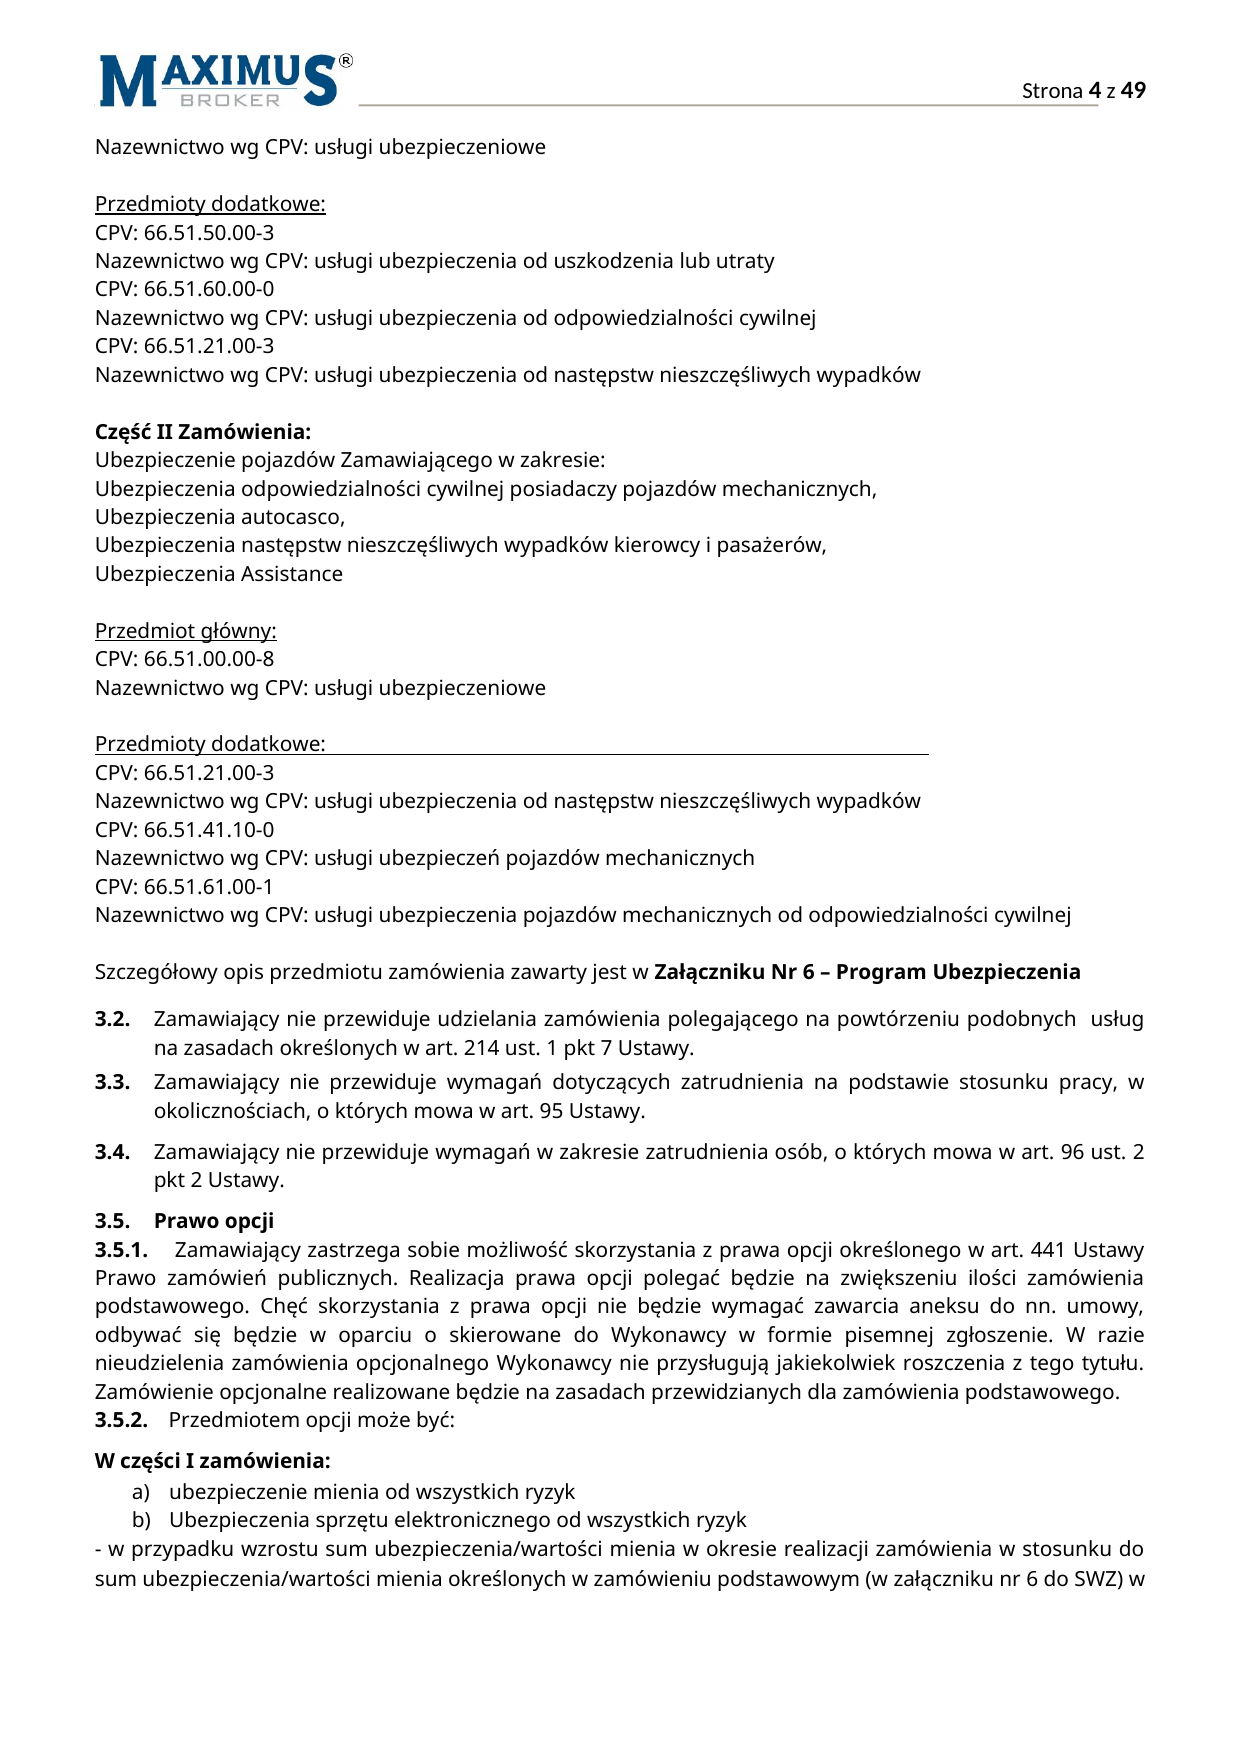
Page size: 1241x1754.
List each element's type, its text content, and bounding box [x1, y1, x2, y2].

text Nazewnictwo wg CPV: usługi ubezpieczenia od następstw nieszczęśliwych wypadków [94, 360, 1146, 388]
text Nazewnictwo wg CPV: usługi ubezpieczeniowe [94, 132, 1146, 161]
text Przedmioty dodatkowe: [94, 729, 1146, 758]
picture [94, 50, 359, 111]
text Część II Zamówienia: [94, 417, 1146, 445]
text Nazewnictwo wg CPV: usługi ubezpieczeniowe [94, 673, 1146, 701]
text Nazewnictwo wg CPV: usługi ubezpieczenia od uszkodzenia lub utraty [94, 246, 1146, 274]
list Przedmiotem opcji może być: [94, 1405, 1146, 1434]
text CPV: 66.51.21.00-3 [94, 331, 1146, 360]
text Przedmiot główny: [94, 616, 1146, 644]
list Zamawiający nie przewiduje udzielania zamówienia polegającego na powtórzeniu podobnych usług na zasadach określonych w art. 214 ust. 1 pkt 7 Ustawy. [94, 1004, 1146, 1061]
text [94, 1534, 1146, 1593]
text Ubezpieczenia Assistance [94, 559, 1146, 587]
text Nazewnictwo wg CPV: usługi ubezpieczeń pojazdów mechanicznych [94, 843, 1146, 872]
text CPV: 66.51.00.00-8 [94, 644, 1146, 673]
text Ubezpieczenia autocasco, [94, 502, 1146, 531]
list Zamawiający nie przewiduje wymagań w zakresie zatrudnienia osób, o których mowa w art. 96 ust. 2 pkt 2 Ustawy. [94, 1137, 1146, 1194]
list Prawo opcji [94, 1206, 1146, 1235]
text Ubezpieczenie pojazdów Zamawiającego w zakresie: [94, 445, 1146, 474]
text CPV: 66.51.21.00-3 [94, 758, 1146, 786]
text CPV: 66.51.60.00-0 [94, 274, 1146, 303]
text Nazewnictwo wg CPV: usługi ubezpieczenia pojazdów mechanicznych od odpowiedzialności cywilnej [94, 900, 1146, 929]
list ubezpieczenie mienia od wszystkich ryzyk [132, 1477, 1146, 1505]
text CPV: 66.51.41.10-0 [94, 815, 1146, 843]
text Ubezpieczenia odpowiedzialności cywilnej posiadaczy pojazdów mechanicznych, [94, 474, 1146, 502]
text Nazewnictwo wg CPV: usługi ubezpieczenia od następstw nieszczęśliwych wypadków [94, 786, 1146, 815]
text Szczegółowy opis przedmiotu zamówienia zawarty jest w Załączniku Nr 6 – Program Ubezpieczenia [94, 957, 1146, 986]
list Ubezpieczenia sprzętu elektronicznego od wszystkich ryzyk [132, 1505, 1146, 1534]
text CPV: 66.51.50.00-3 [94, 218, 1146, 246]
text W części I zamówienia: [94, 1446, 1146, 1475]
list Zamawiający nie przewiduje wymagań dotyczących zatrudnienia na podstawie stosunku pracy, w okolicznościach, o których mowa w art. 95 Ustawy. [94, 1067, 1146, 1124]
text Nazewnictwo wg CPV: usługi ubezpieczenia od odpowiedzialności cywilnej [94, 303, 1146, 331]
text CPV: 66.51.61.00-1 [94, 872, 1146, 900]
text Przedmioty dodatkowe: [94, 189, 1146, 218]
text Ubezpieczenia następstw nieszczęśliwych wypadków kierowcy i pasażerów, [94, 531, 1146, 559]
list Zamawiający zastrzega sobie możliwość skorzystania z prawa opcji określonego w art. 441 Ustawy Prawo zamówień publicznych. Realizacja prawa opcji polegać będzie na zwiększeniu ilości zamówienia podstawowego. Chęć skorzystania z prawa opcji nie będzie wymagać zawarcia aneksu do nn. umowy, odbywać się będzie w oparciu o skierowane do Wykonawcy w formie pisemnej zgłoszenie. W razie nieudzielenia zamówienia opcjonalnego Wykonawcy nie przysługują jakiekolwiek roszczenia z tego tytułu. Zamówienie opcjonalne realizowane będzie na zasadach przewidzianych dla zamówienia podstawowego. [94, 1235, 1146, 1405]
